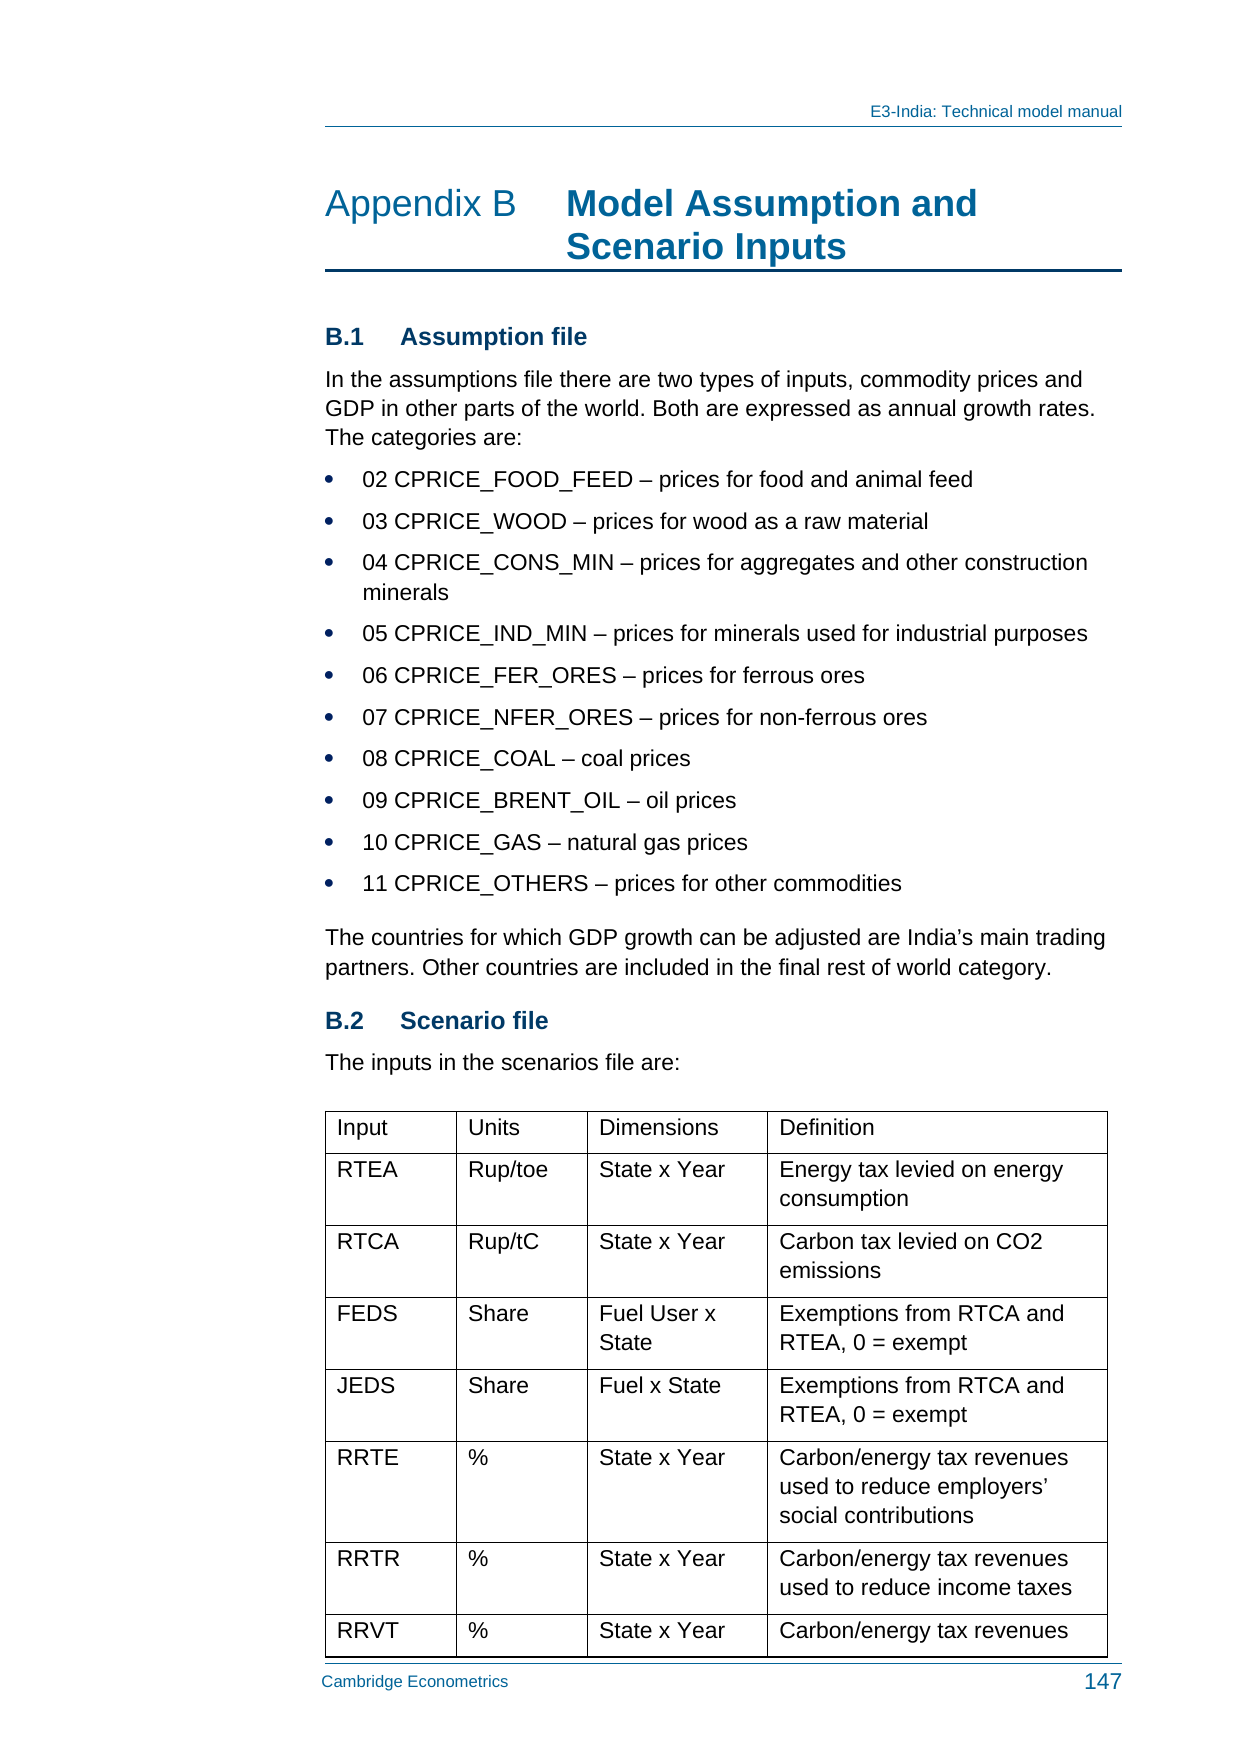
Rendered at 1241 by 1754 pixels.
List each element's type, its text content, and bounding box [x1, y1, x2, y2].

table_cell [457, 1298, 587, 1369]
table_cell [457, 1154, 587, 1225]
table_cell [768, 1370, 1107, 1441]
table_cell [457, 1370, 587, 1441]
text The inputs in the scenarios file are: [325, 1047, 1122, 1077]
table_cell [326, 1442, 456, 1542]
list 08 CPRICE_COAL – coal prices [325, 743, 1122, 772]
subtitle Assumption file [325, 322, 1122, 352]
picture [1110, 108, 1117, 114]
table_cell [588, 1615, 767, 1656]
subtitle Model Assumption and Scenario Inputs [325, 181, 1122, 269]
text In the assumptions file there are two types of inputs, commodity prices and GDP in other parts of the world. Both are expressed as annual growth rates. The categories are: [325, 364, 1122, 452]
list 05 CPRICE_IND_MIN – prices for minerals used for industrial purposes [325, 618, 1122, 647]
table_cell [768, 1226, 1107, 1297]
text The countries for which GDP growth can be adjusted are India’s main trading partners. Other countries are included in the final rest of world category. [325, 922, 1122, 981]
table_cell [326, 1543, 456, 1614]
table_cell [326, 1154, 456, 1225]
list 09 CPRICE_BRENT_OIL – oil prices [325, 785, 1122, 814]
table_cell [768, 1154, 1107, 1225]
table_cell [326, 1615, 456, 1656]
list 03 CPRICE_WOOD – prices for wood as a raw material [325, 506, 1122, 535]
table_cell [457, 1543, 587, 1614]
list 02 CPRICE_FOOD_FEED – prices for food and animal feed [325, 464, 1122, 493]
picture [437, 1678, 443, 1687]
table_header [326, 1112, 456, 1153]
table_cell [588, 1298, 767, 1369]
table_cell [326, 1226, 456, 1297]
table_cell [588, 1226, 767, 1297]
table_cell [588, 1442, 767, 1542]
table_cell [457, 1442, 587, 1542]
list 04 CPRICE_CONS_MIN – prices for aggregates and other construction minerals [325, 547, 1122, 606]
picture [902, 108, 908, 117]
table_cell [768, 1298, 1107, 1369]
subtitle Scenario file [325, 1006, 1122, 1035]
list 06 CPRICE_FER_ORES – prices for ferrous ores [325, 660, 1122, 689]
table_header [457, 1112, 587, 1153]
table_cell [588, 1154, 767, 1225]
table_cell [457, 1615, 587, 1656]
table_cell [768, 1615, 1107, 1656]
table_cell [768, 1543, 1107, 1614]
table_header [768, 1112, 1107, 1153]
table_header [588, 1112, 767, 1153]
list 11 CPRICE_OTHERS – prices for other commodities [325, 868, 1122, 897]
list 07 CPRICE_NFER_ORES – prices for non-ferrous ores [325, 702, 1122, 731]
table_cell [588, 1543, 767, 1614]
picture [924, 108, 931, 114]
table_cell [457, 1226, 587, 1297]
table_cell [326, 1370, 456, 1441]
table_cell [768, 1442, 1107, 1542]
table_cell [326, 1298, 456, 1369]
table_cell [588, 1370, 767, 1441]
list 10 CPRICE_GAS – natural gas prices [325, 827, 1122, 856]
